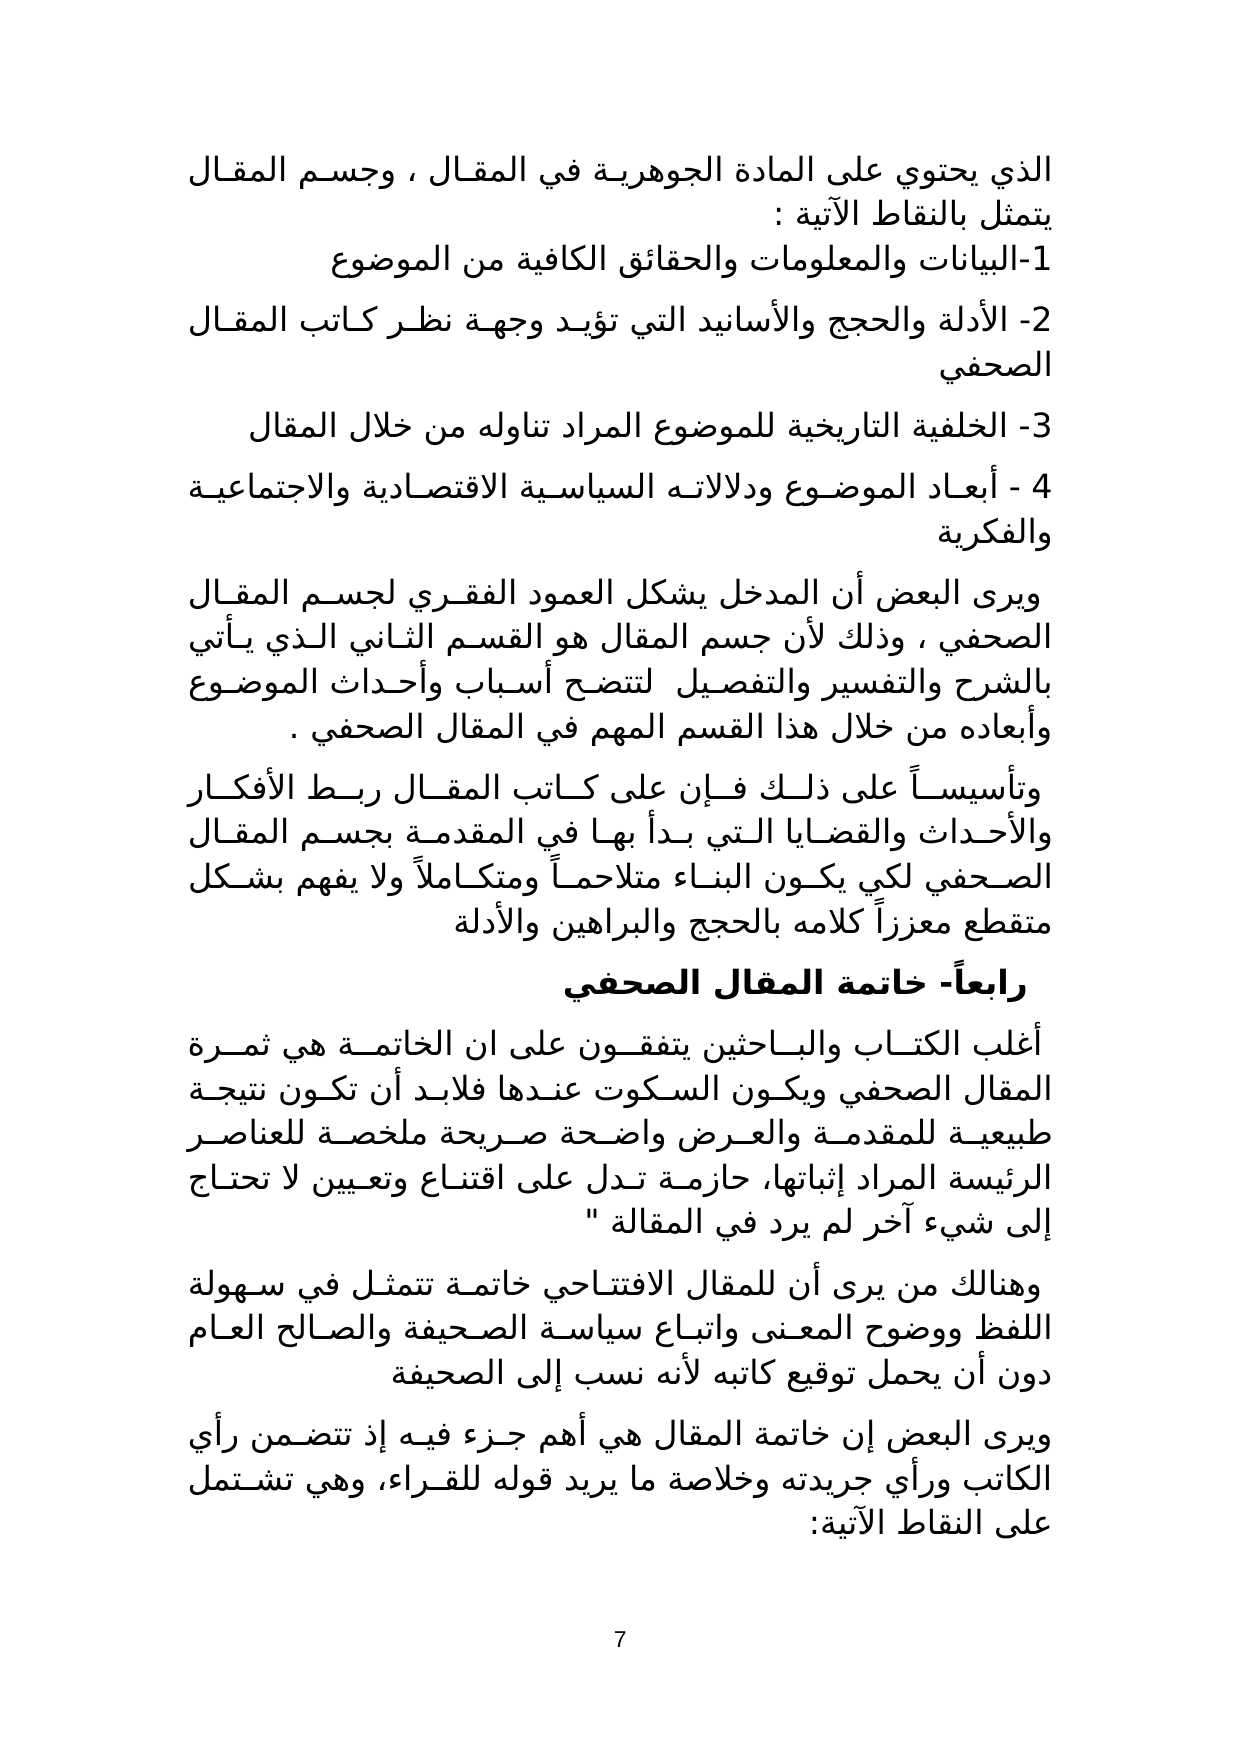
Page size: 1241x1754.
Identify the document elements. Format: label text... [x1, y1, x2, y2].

text 2- الأدلة والحجج والأسانيد التي تؤيد وجهة نظر كاتب المقال الصحفي [187, 300, 1053, 384]
text رابعاً- خاتمة المقال الصحفي [187, 963, 1028, 1002]
text وهنالك من يرى أن للمقال الافتتاحي خاتمة تتمثل في سهولة اللفظ ووضوح المعنى واتباع سياسة الصحيفة والصالح العام دون أن يحمل توقيع كاتبه لأنه نسب إلى الصحيفة [187, 1264, 1053, 1392]
list 1-البيانات والمعلومات والحقائق الكافية من الموضوع [187, 239, 1053, 278]
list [187, 150, 1053, 233]
text 4 - أبعاد الموضوع ودلالاته السياسية الاقتصادية والاجتماعية والفكرية [187, 467, 1053, 551]
text ويرى البعض أن المدخل يشكل العمود الفقري لجسم المقال الصحفي ، وذلك لأن جسم المقال هو القسم الثاني الذي يأتي بالشرح والتفسير والتفصيل لتتضح أسباب وأحداث الموضوع وأبعاده من خلال هذا القسم المهم في المقال الصحفي . [187, 573, 1053, 746]
text 3- الخلفية التاريخية للموضوع المراد تناوله من خلال المقال [187, 406, 1053, 445]
text ويرى البعض إن خاتمة المقال هي أهم جزء فيه إذ تتضمن رأي الكاتب ورأي جريدته وخلاصة ما يريد قوله للقراء، وهي تشتمل على النقاط الآتية: [187, 1414, 1053, 1543]
text وتأسيساً على ذلك فإن على كاتب المقال ربط الأفكار والأحداث والقضايا التي بدأ بها في المقدمة بجسم المقال الصحفي لكي يكون البناء متلاحماً ومتكاملاً ولا يفهم بشكل متقطع معززاً كلامه بالحجج والبراهين والأدلة [187, 768, 1053, 941]
text أغلب الكتاب والباحثين يتفقون على ان الخاتمة هي ثمرة المقال الصحفي ويكون السكوت عندها فلابد أن تكون نتيجة طبيعية للمقدمة والعرض واضحة صريحة ملخصة للعناصر الرئيسة المراد إثباتها، حازمة تدل على اقتناع وتعيين لا تحتاج إلى شيء آخر لم يرد في المقالة " [187, 1024, 1053, 1242]
